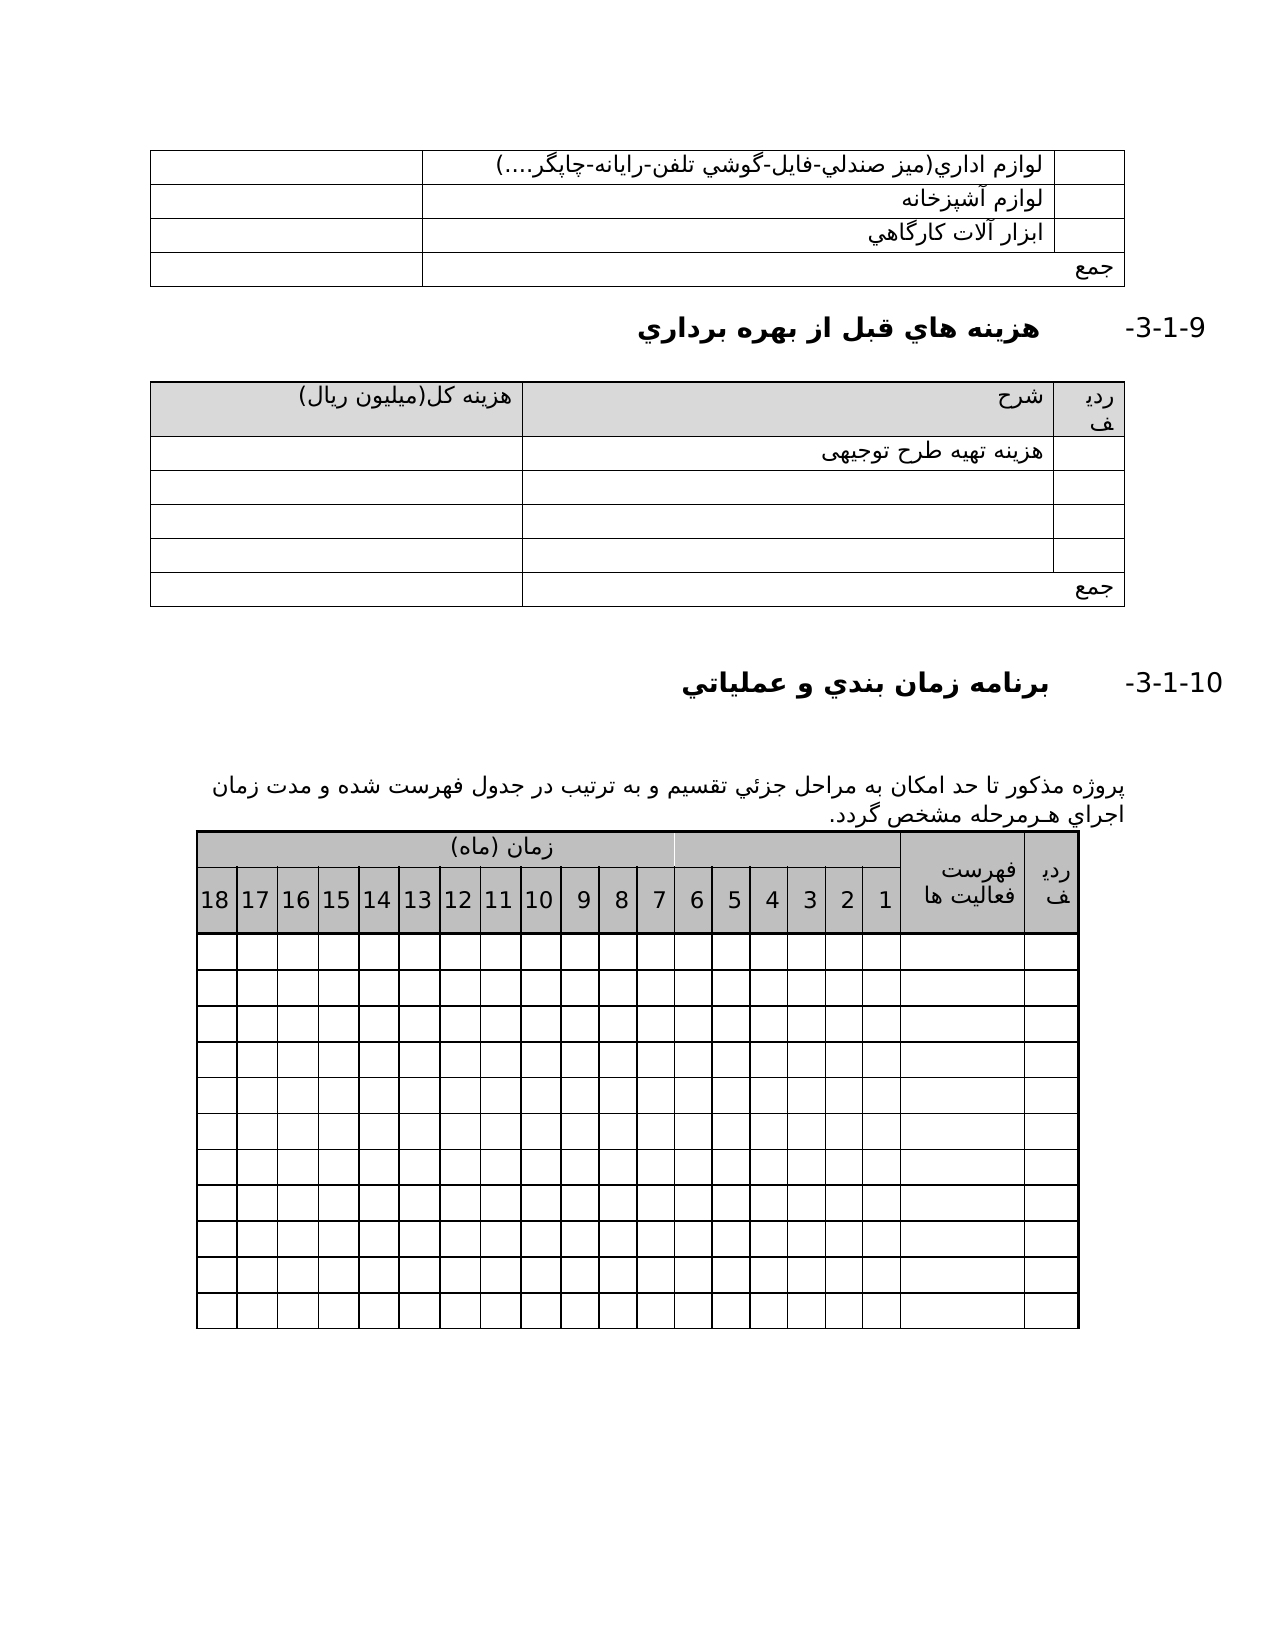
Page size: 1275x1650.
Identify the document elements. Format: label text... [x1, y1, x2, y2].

table_cell [1025, 1222, 1077, 1256]
table_cell [481, 1114, 520, 1148]
table_cell [562, 1294, 598, 1328]
table_cell [198, 1007, 236, 1041]
table_cell [522, 1043, 560, 1076]
table_cell [278, 1007, 318, 1041]
table_header [712, 833, 750, 866]
table_cell [319, 1043, 358, 1076]
table_cell [826, 1007, 862, 1041]
table_cell [481, 935, 520, 969]
table_cell [1025, 1294, 1077, 1328]
table_cell [901, 1186, 1024, 1220]
table_header [788, 833, 825, 866]
table_cell [675, 935, 711, 969]
table_cell [713, 1007, 749, 1041]
table_cell 15 [319, 868, 358, 932]
table_cell [675, 1186, 711, 1220]
subtitle هزينه هاي قبل از بهره برداري [150, 312, 1125, 343]
table_cell [675, 1078, 711, 1113]
table_cell [278, 1150, 318, 1184]
table_cell [319, 1078, 358, 1113]
table_cell [901, 1043, 1024, 1076]
table_cell [638, 1114, 674, 1148]
table_header [561, 833, 599, 866]
table_cell جمع [523, 573, 1124, 606]
table_cell [600, 1186, 636, 1220]
table_cell [675, 1258, 711, 1292]
table_cell [788, 1294, 825, 1328]
table_cell [1025, 1007, 1077, 1041]
table_cell [751, 935, 787, 969]
table_cell 6 [675, 868, 711, 932]
table_cell [319, 1186, 358, 1220]
table_cell [600, 1150, 636, 1184]
table_cell [238, 1114, 277, 1148]
table_cell [238, 1007, 277, 1041]
table_cell [600, 1043, 636, 1076]
table_cell [522, 1114, 560, 1148]
table_cell [901, 1114, 1024, 1148]
table_cell [826, 971, 862, 1005]
table_header [399, 833, 440, 866]
table_cell [1054, 505, 1124, 538]
table_cell [863, 1294, 900, 1328]
table_cell [441, 1258, 480, 1292]
table_cell [319, 971, 358, 1005]
table_cell 17 [238, 868, 277, 932]
table_cell [441, 1186, 480, 1220]
text پروژه مذکور تا حد امکان به مراحل جزئي تقسيم و به ترتيب در جدول فهرست شده و مدت زمان اجراي هـرمرحله مشخص گردد. [149, 772, 1126, 828]
table_cell لوازم آشپزخانه [423, 185, 1054, 218]
table_header [318, 833, 359, 866]
table_cell [788, 971, 825, 1005]
table_cell [400, 935, 439, 969]
table_cell [522, 1258, 560, 1292]
table_cell [675, 1007, 711, 1041]
table_cell [360, 1043, 398, 1076]
table_cell [638, 1222, 674, 1256]
table_cell [278, 1222, 318, 1256]
table_cell [863, 1043, 900, 1076]
table_cell [151, 471, 522, 504]
table_cell [238, 1078, 277, 1113]
table_cell [441, 1294, 480, 1328]
table_cell [360, 1222, 398, 1256]
table_cell [751, 1294, 787, 1328]
table_cell 8 [600, 868, 636, 932]
table_cell [238, 1294, 277, 1328]
table_cell [151, 437, 522, 470]
table_cell [713, 1114, 749, 1148]
table_cell [1025, 1078, 1077, 1113]
table_cell [522, 1007, 560, 1041]
table_cell [638, 1186, 674, 1220]
table_cell [788, 1150, 825, 1184]
table_cell [863, 935, 900, 969]
table_cell [826, 1222, 862, 1256]
table_cell 10 [522, 868, 560, 932]
table_cell [675, 1114, 711, 1148]
table_header [750, 833, 788, 866]
table_cell 4 [751, 868, 787, 932]
table_cell [360, 1294, 398, 1328]
table_cell [198, 1186, 236, 1220]
table_cell [319, 1222, 358, 1256]
table_cell [751, 1007, 787, 1041]
table_cell [600, 1222, 636, 1256]
table_cell [1055, 151, 1124, 184]
table_cell [638, 1043, 674, 1076]
table_cell [319, 935, 358, 969]
table_cell [400, 1294, 439, 1328]
table_cell 14 [360, 868, 398, 932]
table_cell [278, 935, 318, 969]
table_cell [863, 1114, 900, 1148]
table_cell [441, 935, 480, 969]
table_cell [826, 935, 862, 969]
table_cell [400, 1043, 439, 1076]
table_cell [441, 971, 480, 1005]
table_cell [278, 1043, 318, 1076]
table_cell [238, 971, 277, 1005]
table_cell [360, 1007, 398, 1041]
table_cell [788, 1114, 825, 1148]
table_cell [522, 1186, 560, 1220]
table_cell [713, 1222, 749, 1256]
table_cell [562, 935, 598, 969]
table_cell [441, 1150, 480, 1184]
table_cell [638, 935, 674, 969]
table_cell [481, 1043, 520, 1076]
table_cell [198, 1150, 236, 1184]
table_cell [278, 1114, 318, 1148]
table_cell [562, 1114, 598, 1148]
table_cell 11 [481, 868, 520, 932]
table_cell [751, 1114, 787, 1148]
table_cell [1025, 1043, 1077, 1076]
table_cell [638, 1007, 674, 1041]
table_cell [788, 1007, 825, 1041]
table_cell [319, 1258, 358, 1292]
table_cell [562, 1186, 598, 1220]
table_cell [713, 935, 749, 969]
table_cell [713, 1043, 749, 1076]
table_cell [523, 505, 1053, 538]
table_cell [400, 1258, 439, 1292]
table_cell [675, 1222, 711, 1256]
table_cell [360, 1186, 398, 1220]
table_cell [360, 1078, 398, 1113]
table_cell [400, 1007, 439, 1041]
table_cell [600, 1294, 636, 1328]
table_cell 2 [826, 868, 862, 932]
table_cell [523, 471, 1053, 504]
table_cell [675, 971, 711, 1005]
table_cell [788, 1043, 825, 1076]
table_cell [198, 971, 236, 1005]
table_cell [278, 1186, 318, 1220]
table_cell [600, 1007, 636, 1041]
table_cell [360, 935, 398, 969]
table_header [637, 833, 674, 866]
table_cell [1054, 471, 1124, 504]
table_cell [863, 1150, 900, 1184]
table_cell [400, 1114, 439, 1148]
table_cell [562, 971, 598, 1005]
table_cell [481, 1150, 520, 1184]
table_cell [400, 1186, 439, 1220]
table_cell [481, 1294, 520, 1328]
table_cell [863, 1186, 900, 1220]
table_cell [600, 1078, 636, 1113]
table_header [599, 833, 637, 866]
table_cell [751, 1150, 787, 1184]
table_header فهرست فعاليت ها [901, 833, 1024, 932]
table_cell [1025, 971, 1077, 1005]
table_cell [600, 1114, 636, 1148]
table_cell [151, 151, 422, 184]
table_cell [901, 1150, 1024, 1184]
table_cell [751, 971, 787, 1005]
table_cell [198, 1258, 236, 1292]
table_cell جمع [423, 253, 1124, 286]
table_cell [1025, 935, 1077, 969]
table_cell [751, 1078, 787, 1113]
table_cell [751, 1043, 787, 1076]
table_cell [522, 971, 560, 1005]
table_cell [481, 1007, 520, 1041]
subtitle برنامه زمان بندي و عملياتي [150, 667, 1125, 699]
table_header زمان (ماه) [440, 833, 561, 866]
table_cell [713, 1258, 749, 1292]
table_cell [713, 1150, 749, 1184]
table_cell 16 [278, 868, 318, 932]
table_cell [1025, 1186, 1077, 1220]
table_cell [675, 1294, 711, 1328]
table_cell [238, 1150, 277, 1184]
table_cell 7 [638, 868, 674, 932]
table_header [237, 833, 278, 866]
table_cell [638, 1294, 674, 1328]
table_cell [481, 1258, 520, 1292]
table_cell [638, 971, 674, 1005]
table_cell [562, 1078, 598, 1113]
table_cell [360, 971, 398, 1005]
table_cell هزینه تهیه طرح توجیهی [523, 437, 1053, 470]
table_cell 13 [400, 868, 439, 932]
table_cell [198, 1222, 236, 1256]
table_cell [901, 1007, 1024, 1041]
table_cell [638, 1150, 674, 1184]
table_cell [151, 253, 422, 286]
table_cell [826, 1043, 862, 1076]
table_cell 9 [562, 868, 598, 932]
table_cell [481, 1222, 520, 1256]
table_header [278, 833, 318, 866]
table_header هزينه کل(ميليون ريال) [151, 383, 522, 436]
table_cell [600, 971, 636, 1005]
table_cell [788, 1258, 825, 1292]
table_cell [278, 971, 318, 1005]
table_cell [278, 1078, 318, 1113]
table_cell [522, 1078, 560, 1113]
table_cell [751, 1222, 787, 1256]
table_cell [238, 1258, 277, 1292]
table_cell [713, 971, 749, 1005]
table_cell [319, 1150, 358, 1184]
table_cell [360, 1150, 398, 1184]
table_cell [713, 1294, 749, 1328]
table_cell [522, 935, 560, 969]
table_cell [151, 573, 522, 606]
table_cell [198, 935, 236, 969]
table_cell [1054, 539, 1124, 572]
table_cell [319, 1007, 358, 1041]
table_cell [481, 971, 520, 1005]
table_cell [863, 1078, 900, 1113]
table_cell [441, 1114, 480, 1148]
table_cell [360, 1114, 398, 1148]
table_cell [562, 1007, 598, 1041]
table_header رديف [1054, 383, 1124, 436]
table_cell [400, 971, 439, 1005]
table_header [198, 833, 237, 866]
table_cell [826, 1186, 862, 1220]
table_cell [278, 1294, 318, 1328]
table_cell [481, 1078, 520, 1113]
table_cell [522, 1222, 560, 1256]
table_cell [522, 1150, 560, 1184]
table_header شرح [523, 383, 1053, 436]
table_header [863, 833, 900, 866]
table_cell [151, 539, 522, 572]
table_cell [562, 1043, 598, 1076]
table_cell [751, 1258, 787, 1292]
table_cell 5 [713, 868, 749, 932]
table_header [675, 833, 712, 866]
table_cell 12 [441, 868, 480, 932]
table_cell [1025, 1114, 1077, 1148]
table_cell [901, 935, 1024, 969]
table_cell [1025, 1258, 1077, 1292]
table_cell 1 [863, 868, 900, 932]
table_cell [675, 1150, 711, 1184]
table_cell [238, 935, 277, 969]
table_cell [400, 1078, 439, 1113]
table_cell [788, 935, 825, 969]
table_cell [441, 1078, 480, 1113]
table_cell [151, 185, 422, 218]
table_cell [788, 1222, 825, 1256]
table_cell [278, 1258, 318, 1292]
table_cell [713, 1078, 749, 1113]
table_cell [1055, 185, 1124, 218]
table_cell [713, 1186, 749, 1220]
table_cell [863, 971, 900, 1005]
table_cell ابزار آلات کارگاهي [423, 219, 1054, 252]
table_header [825, 833, 863, 866]
table_cell [788, 1078, 825, 1113]
table_cell [901, 971, 1024, 1005]
table_cell [238, 1043, 277, 1076]
table_cell [238, 1186, 277, 1220]
table_cell [441, 1043, 480, 1076]
table_cell [360, 1258, 398, 1292]
table_cell [1055, 219, 1124, 252]
table_cell [198, 1114, 236, 1148]
table_cell [751, 1186, 787, 1220]
table_cell [400, 1150, 439, 1184]
table_cell [901, 1294, 1024, 1328]
table_cell [863, 1222, 900, 1256]
table_cell لوازم اداري(ميز صندلي-فايل-گوشي تلفن-رايانه-چاپگر....) [423, 151, 1054, 184]
table_cell [1054, 437, 1124, 470]
table_cell [441, 1007, 480, 1041]
table_cell [562, 1150, 598, 1184]
table_header رديف [1025, 833, 1077, 932]
table_cell [198, 1043, 236, 1076]
table_cell [319, 1294, 358, 1328]
table_cell [901, 1222, 1024, 1256]
table_header [359, 833, 399, 866]
table_cell [441, 1222, 480, 1256]
table_cell [863, 1258, 900, 1292]
table_cell [826, 1258, 862, 1292]
table_cell [198, 1078, 236, 1113]
table_cell [198, 1294, 236, 1328]
table_cell [238, 1222, 277, 1256]
table_cell [523, 539, 1053, 572]
table_cell [826, 1294, 862, 1328]
table_cell [151, 219, 422, 252]
table_cell [863, 1007, 900, 1041]
table_cell [788, 1186, 825, 1220]
table_cell 18 [198, 868, 236, 932]
table_cell [151, 505, 522, 538]
table_cell [638, 1078, 674, 1113]
table_cell [481, 1186, 520, 1220]
table_cell [400, 1222, 439, 1256]
table_cell [826, 1150, 862, 1184]
table_cell [600, 935, 636, 969]
table_cell [901, 1258, 1024, 1292]
table_cell [562, 1222, 598, 1256]
table_cell [600, 1258, 636, 1292]
table_cell [826, 1078, 862, 1113]
table_cell [522, 1294, 560, 1328]
table_cell [638, 1258, 674, 1292]
table_cell [319, 1114, 358, 1148]
table_cell [1025, 1150, 1077, 1184]
table_cell [826, 1114, 862, 1148]
table_cell [675, 1043, 711, 1076]
table_cell [901, 1078, 1024, 1113]
table_cell 3 [788, 868, 825, 932]
table_cell [562, 1258, 598, 1292]
